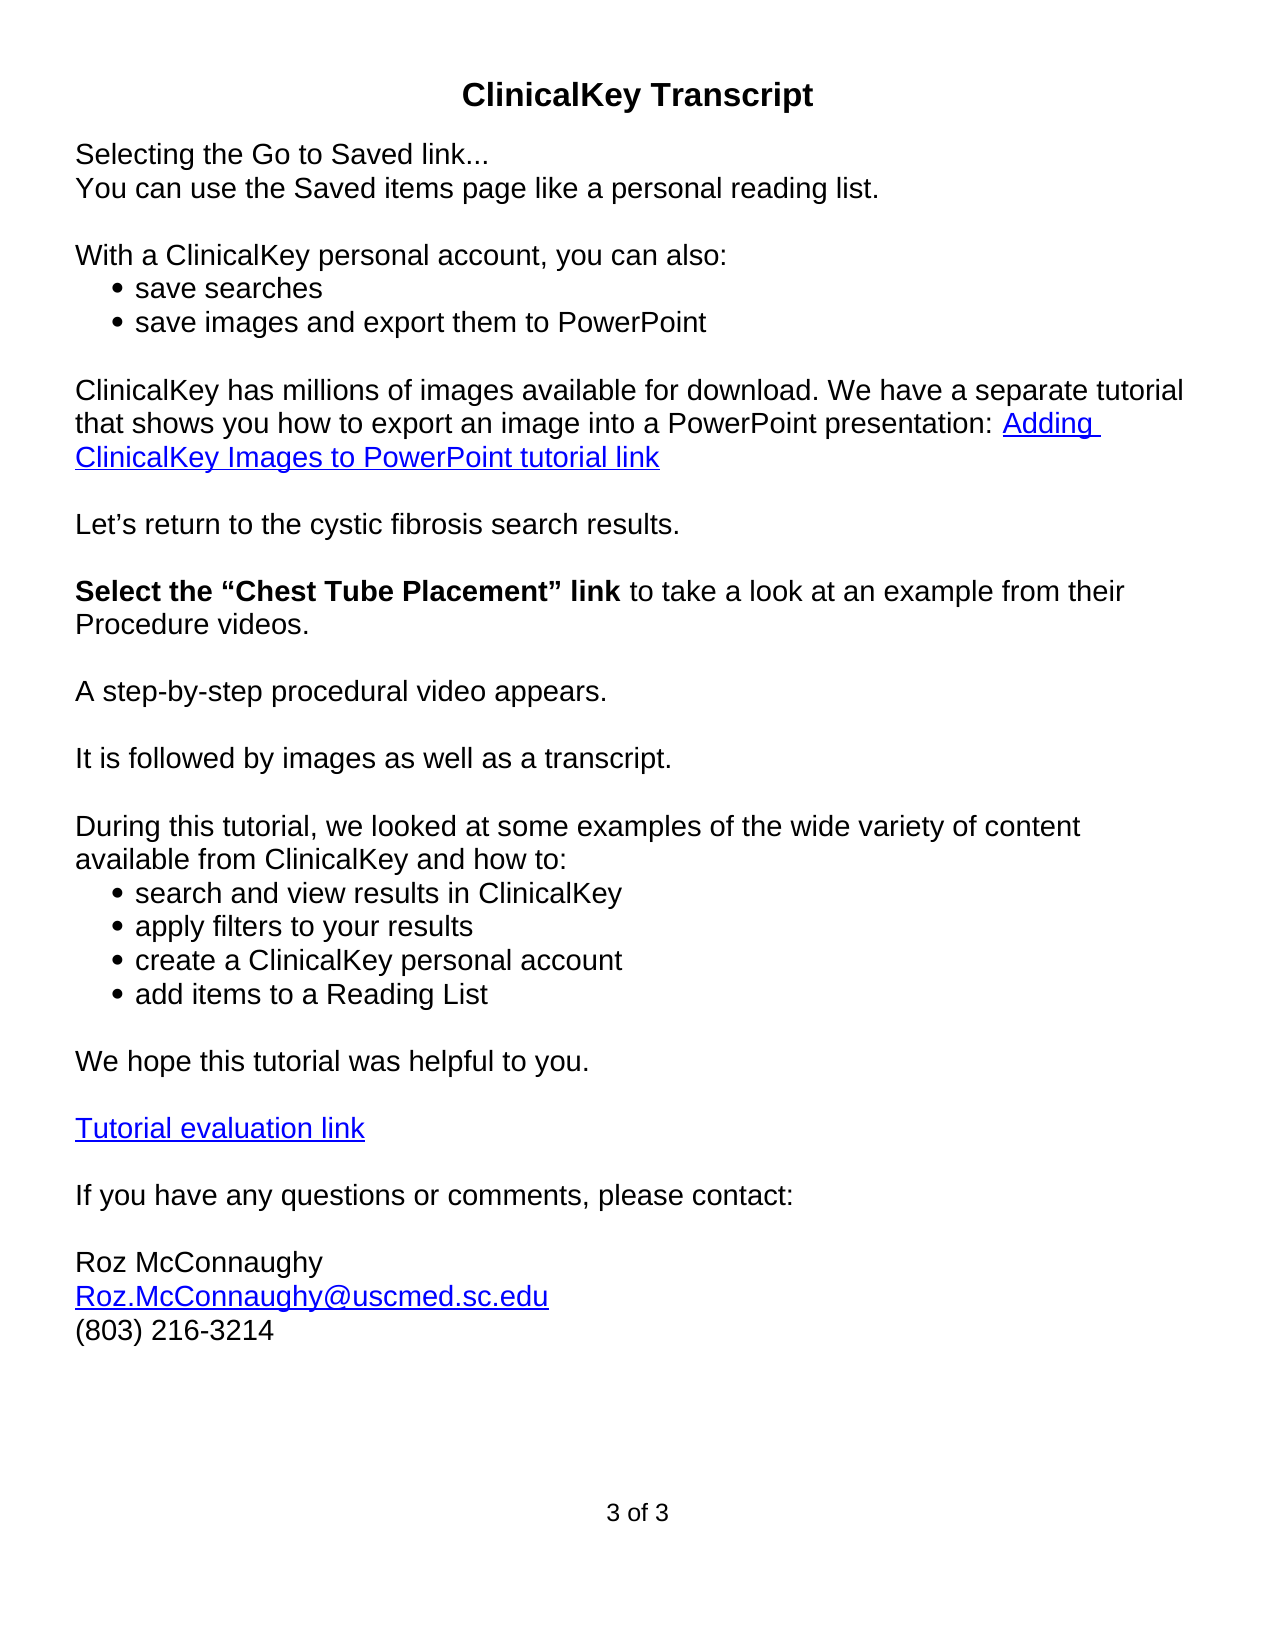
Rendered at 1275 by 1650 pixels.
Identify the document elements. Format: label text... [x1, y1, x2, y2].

text Tutorial evaluation link [75, 1111, 1200, 1145]
list apply filters to your results [112, 909, 1200, 943]
text Let’s return to the cystic fibrosis search results. [75, 507, 1200, 540]
text If you have any questions or comments, please contact: [75, 1178, 1200, 1212]
text During this tutorial, we looked at some examples of the wide variety of content available from ClinicalKey and how to: [75, 809, 1200, 876]
text (803) 216-3214 [75, 1313, 1200, 1346]
list create a ClinicalKey personal account [112, 943, 1200, 977]
text Roz.McConnaughy@uscmed.sc.edu [75, 1279, 1200, 1313]
text With a ClinicalKey personal account, you can also: [75, 238, 1200, 272]
text It is followed by images as well as a transcript. [75, 742, 1200, 775]
text Selecting the Go to Saved link... [75, 137, 1200, 171]
text We hope this tutorial was helpful to you. [75, 1044, 1200, 1078]
text You can use the Saved items page like a personal reading list. [75, 171, 1200, 204]
text ClinicalKey has millions of images available for download. We have a separate tutorial that shows you how to export an image into a PowerPoint presentation: Adding ClinicalKey Images to PowerPoint tutorial link [75, 373, 1200, 473]
text A step-by-step procedural video appears. [75, 674, 1200, 708]
list search and view results in ClinicalKey [112, 876, 1200, 909]
list save searches [112, 272, 1200, 305]
list save images and export them to PowerPoint [112, 305, 1200, 339]
list add items to a Reading List [112, 977, 1200, 1011]
text Roz McConnaughy [75, 1246, 1200, 1279]
text Select the “Chest Tube Placement” link to take a look at an example from their Procedure videos. [75, 574, 1200, 641]
